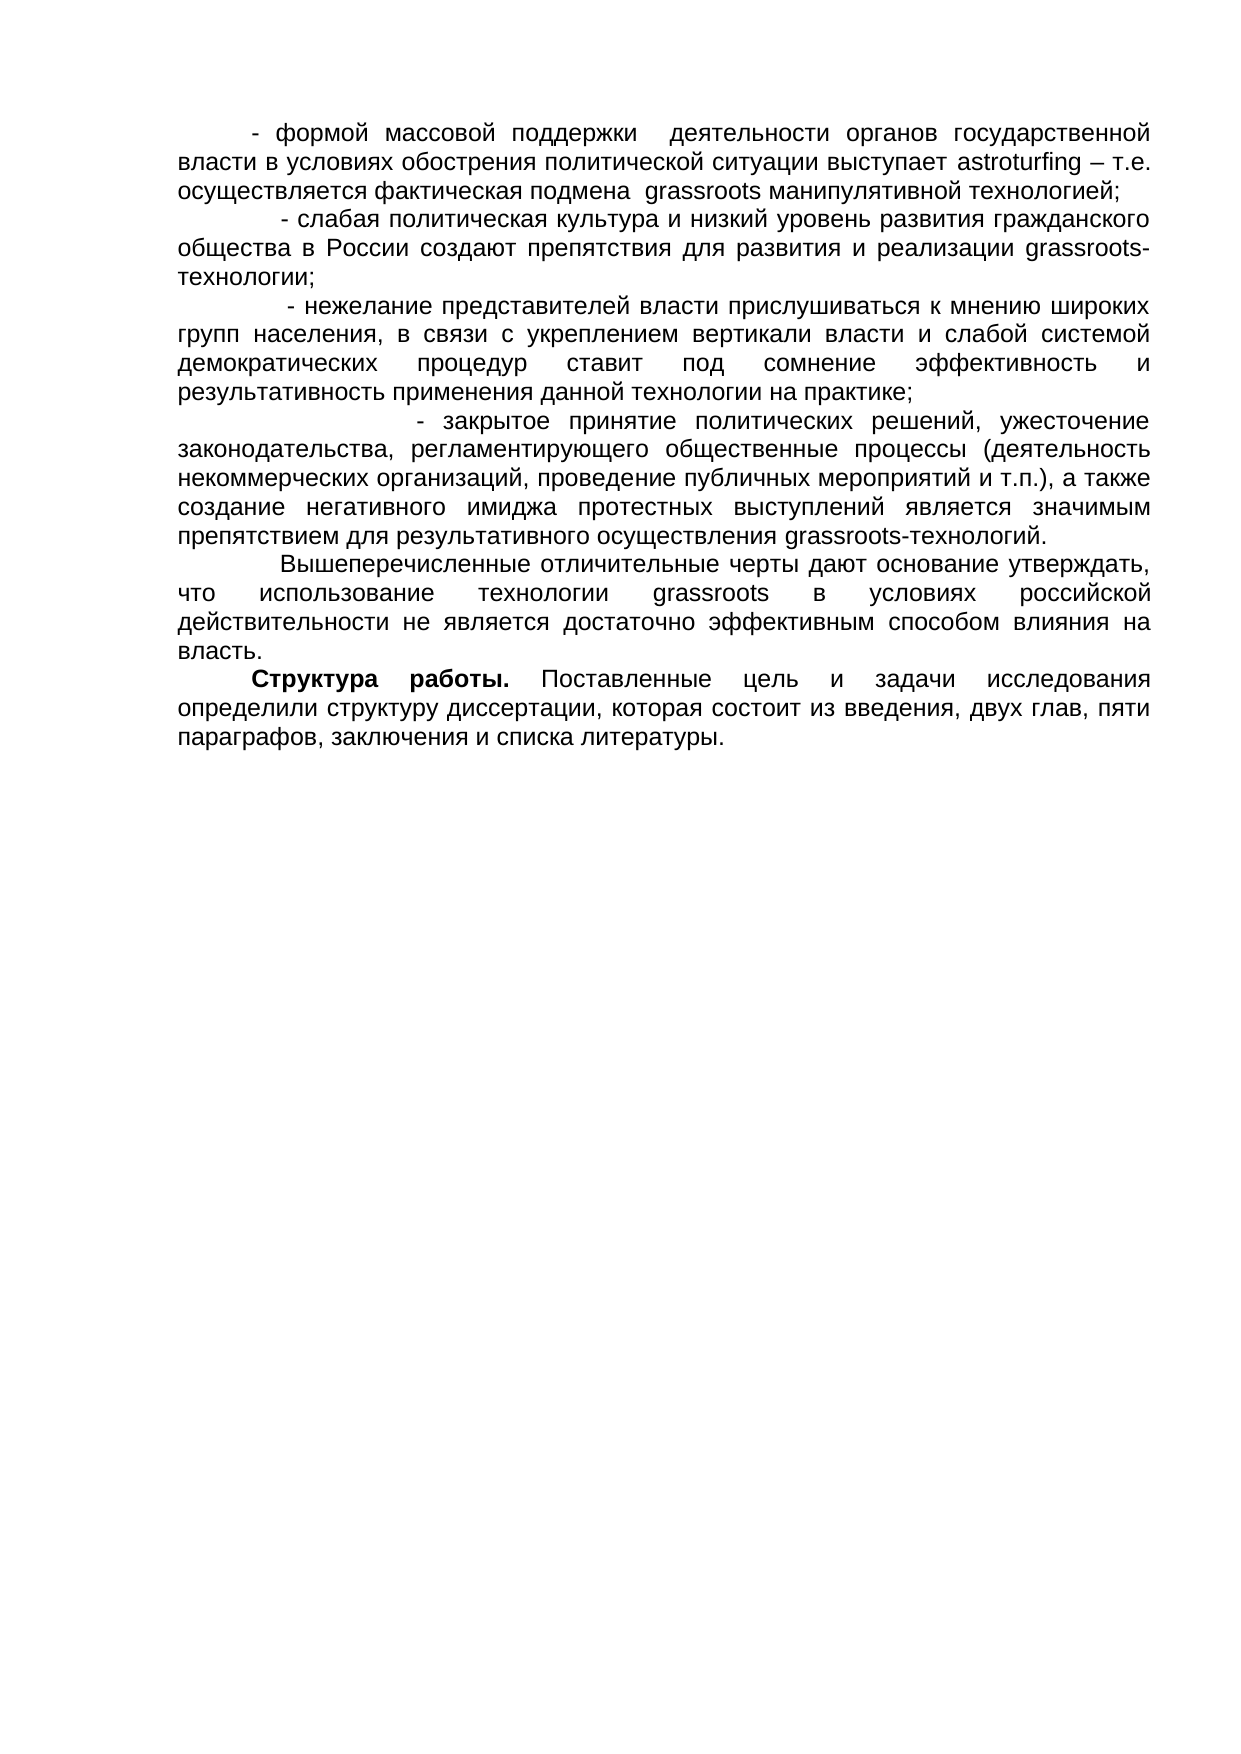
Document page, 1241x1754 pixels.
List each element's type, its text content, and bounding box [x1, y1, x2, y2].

text Структура работы. Поставленные цель и задачи исследования определили структуру диссертации, которая состоит из введения, двух глав, пяти параграфов, заключения и списка литературы. [177, 664, 1152, 751]
text - нежелание представителей власти прислушиваться к мнению широких групп населения, в связи с укреплением вертикали власти и слабой системой демократических процедур ставит под сомнение эффективность и результативность применения данной технологии на практике; [177, 291, 1152, 406]
text - слабая политическая культура и низкий уровень развития гражданского общества в России создают препятствия для развития и реализации grassroots-технологии; [177, 204, 1152, 291]
list Вышеперечисленные отличительные черты дают основание утверждать, что использование технологии grassroots в условиях российской действительности не является достаточно эффективным способом влияния на власть. [177, 549, 1152, 664]
text - закрытое принятие политических решений, ужесточение законодательства, регламентирующего общественные процессы (деятельность некоммерческих организаций, проведение публичных мероприятий и т.п.), а также создание негативного имиджа протестных выступлений является значимым препятствием для результативного осуществления grassroots-технологий. [177, 406, 1152, 549]
text - формой массовой поддержки деятельности органов государственной власти в условиях обострения политической ситуации выступает astroturfing – т.е. осуществляется фактическая подмена grassroots манипулятивной технологией; [177, 118, 1152, 204]
